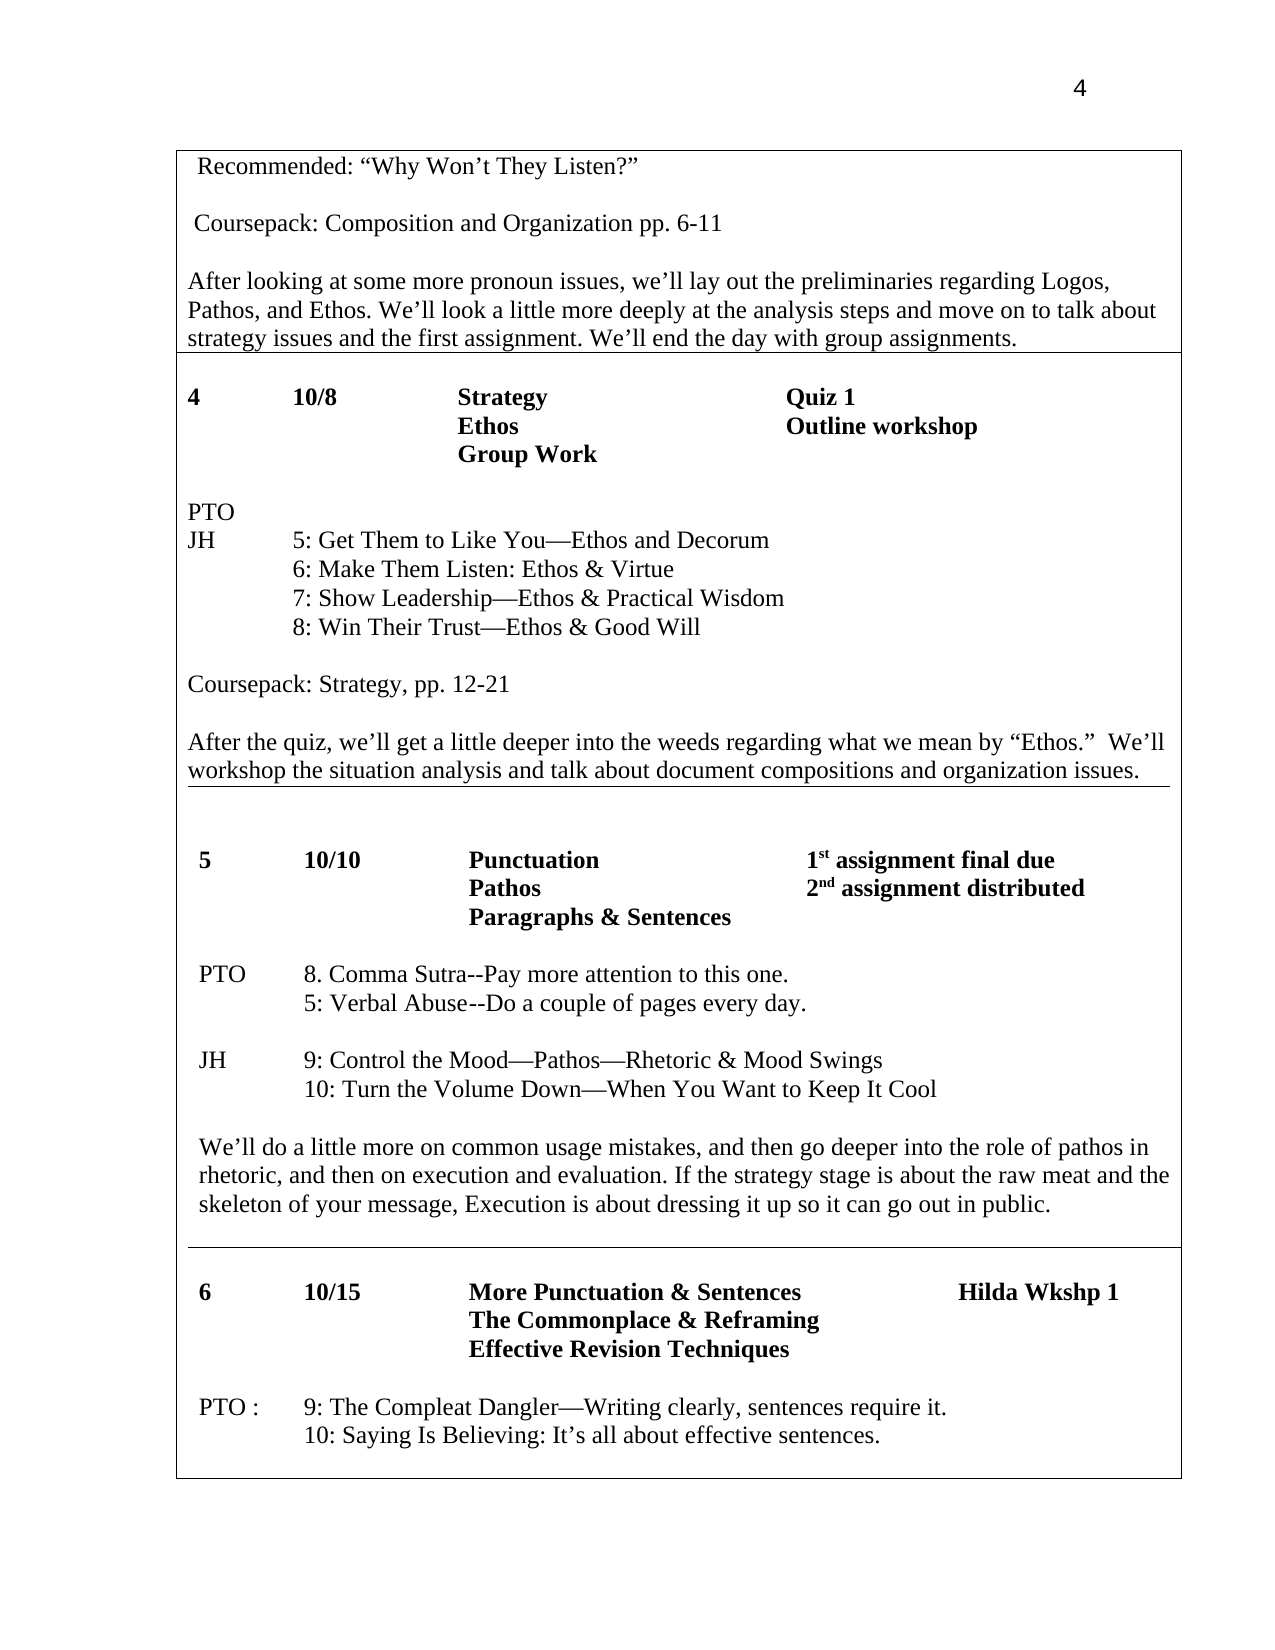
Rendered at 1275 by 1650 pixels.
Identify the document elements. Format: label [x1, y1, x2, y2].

table_cell [177, 151, 1181, 352]
table_cell [177, 353, 1181, 1477]
